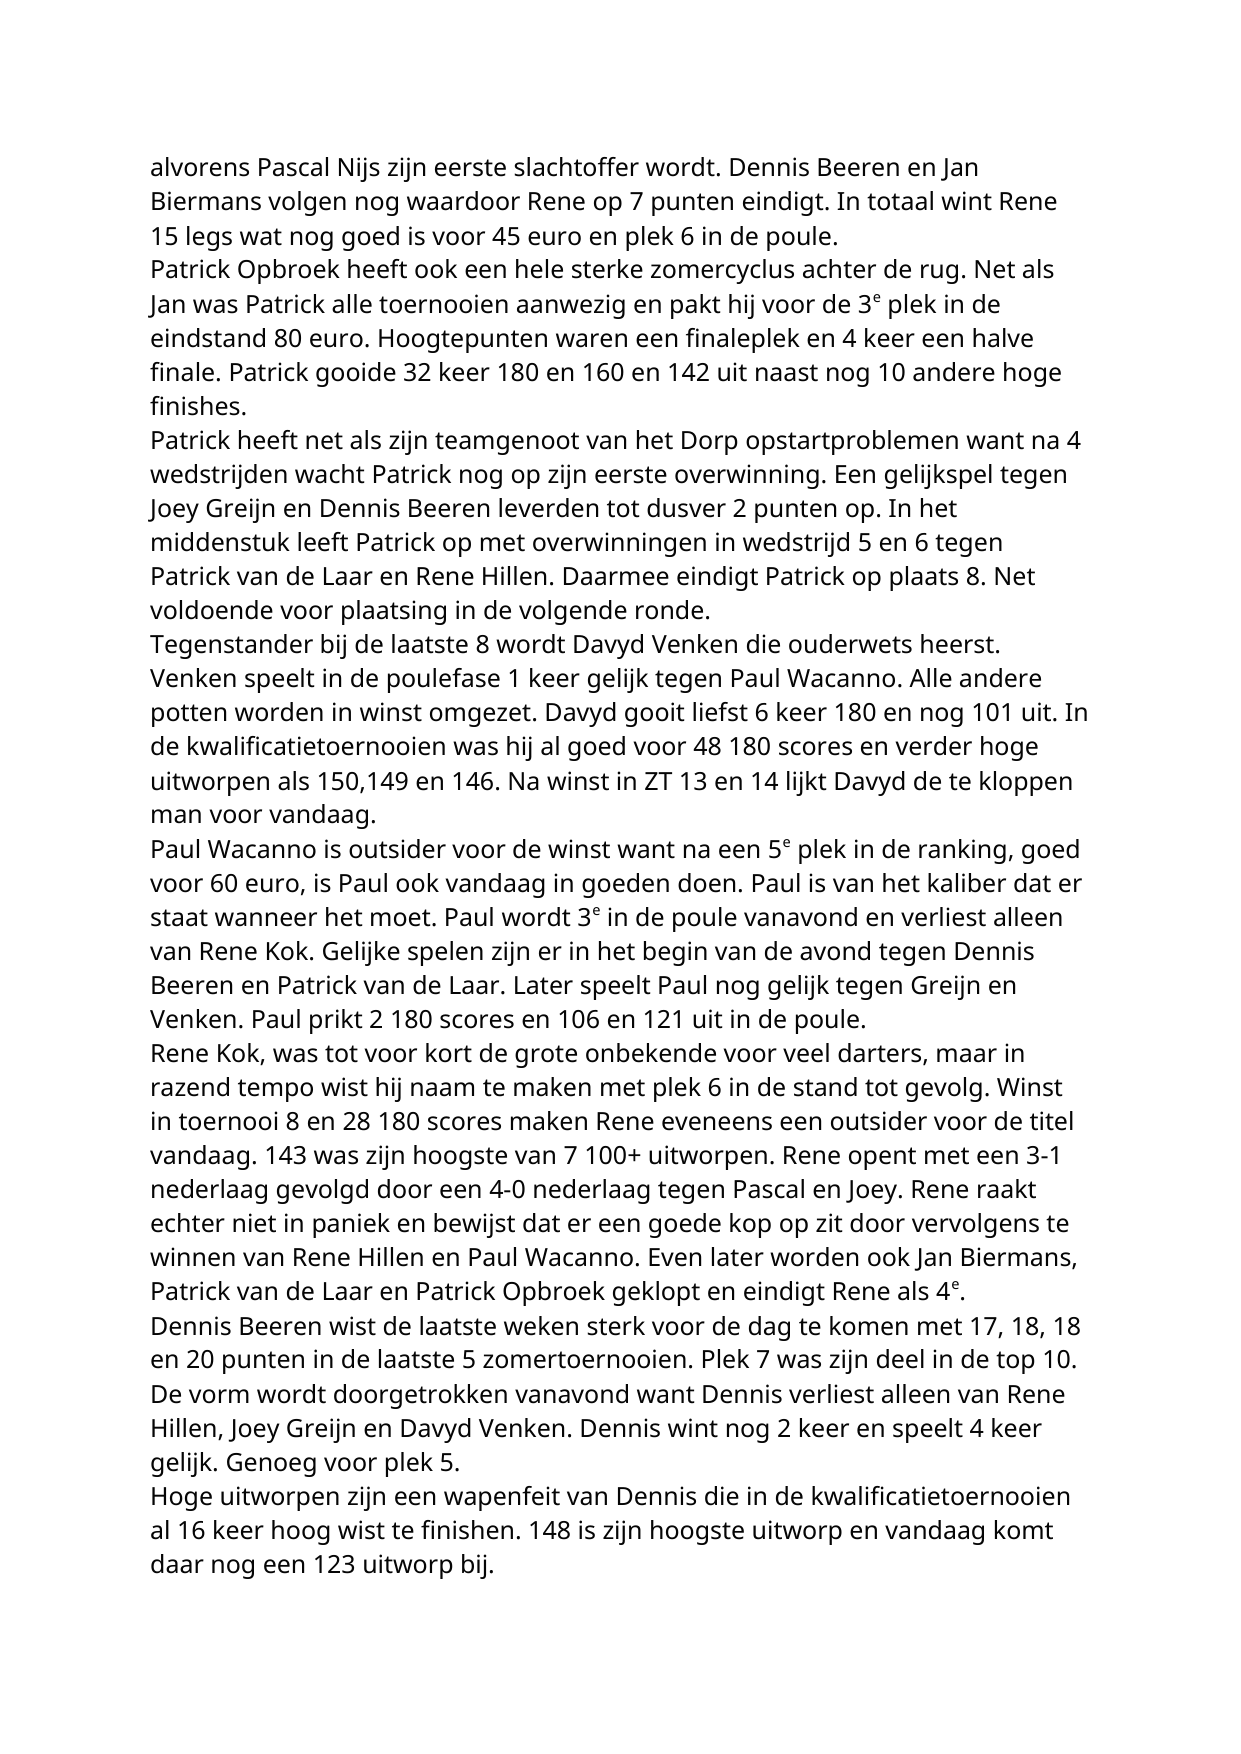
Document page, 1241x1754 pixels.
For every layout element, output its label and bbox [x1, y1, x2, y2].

text [150, 150, 1090, 1581]
